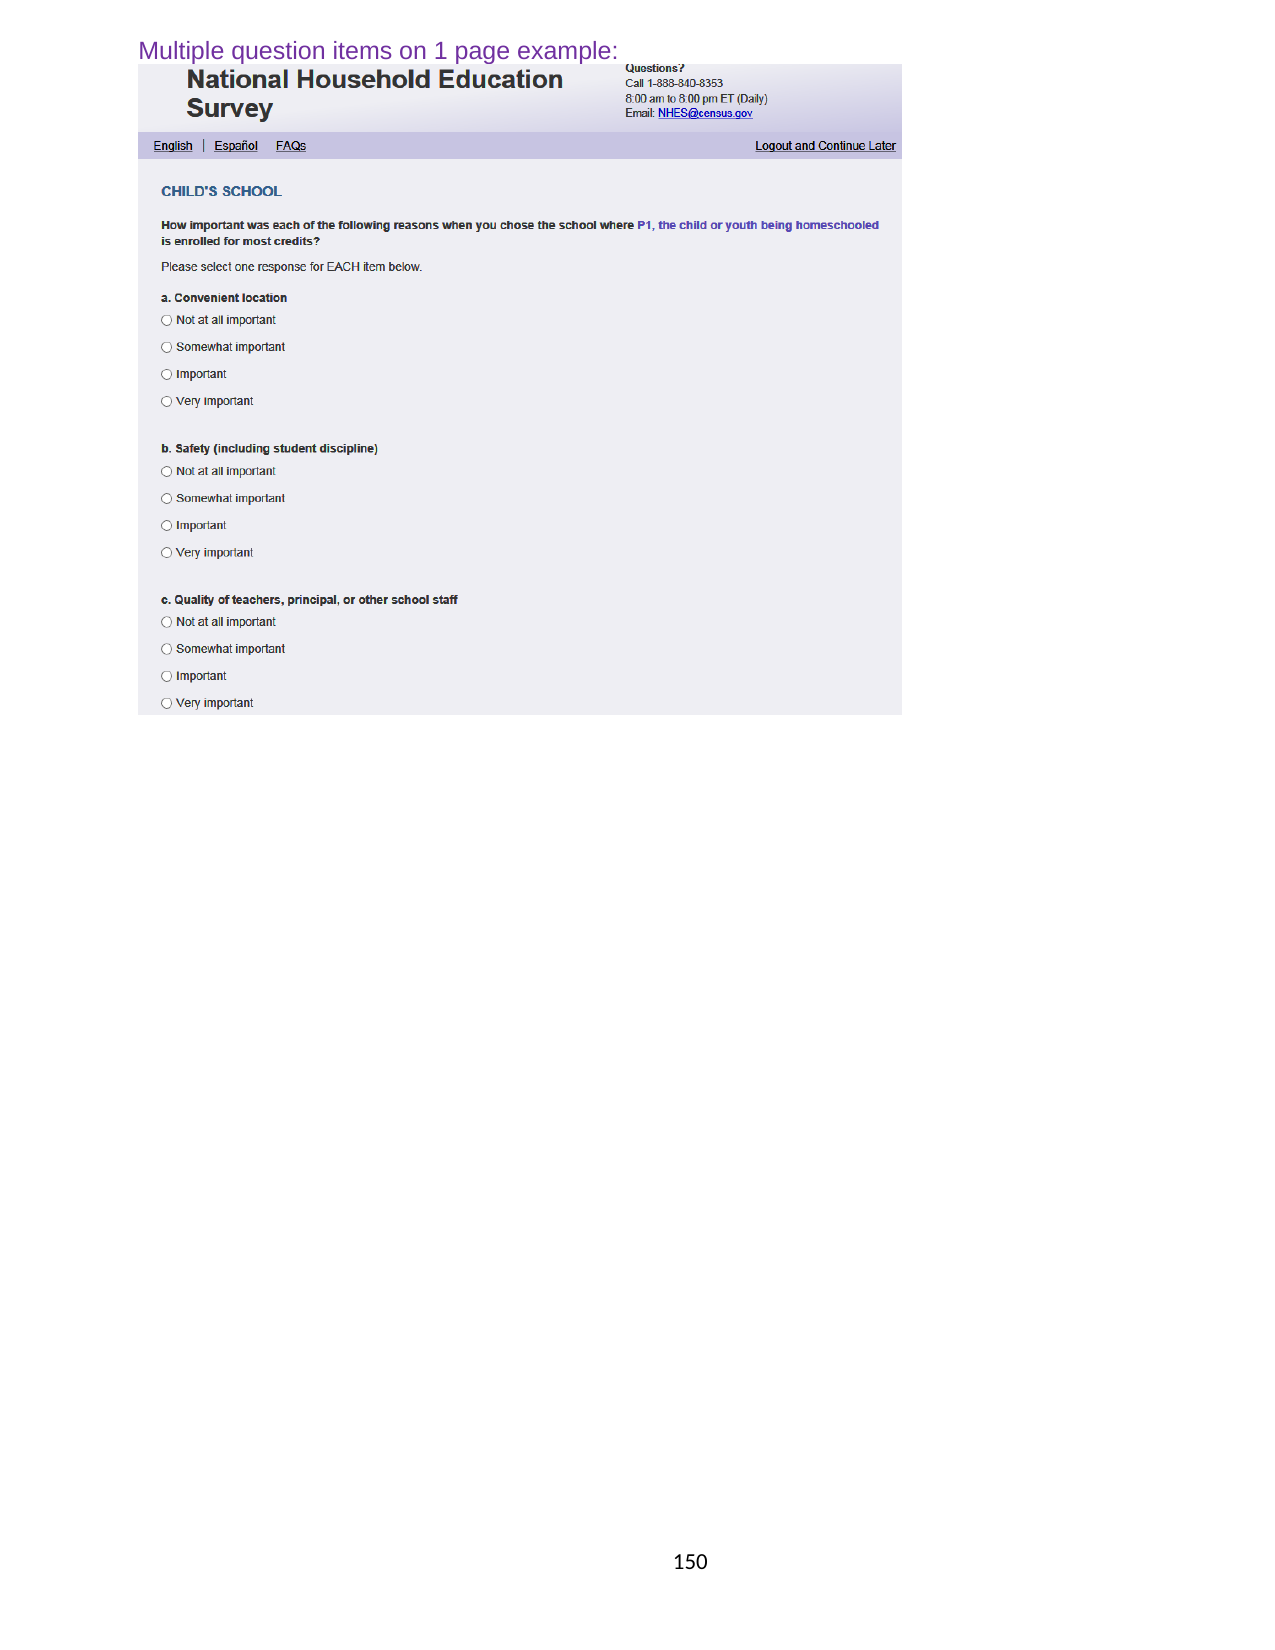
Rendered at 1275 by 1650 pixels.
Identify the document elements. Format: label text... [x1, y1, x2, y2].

picture [138, 64, 902, 715]
subtitle Multiple question items on 1 page example: [138, 36, 1242, 65]
